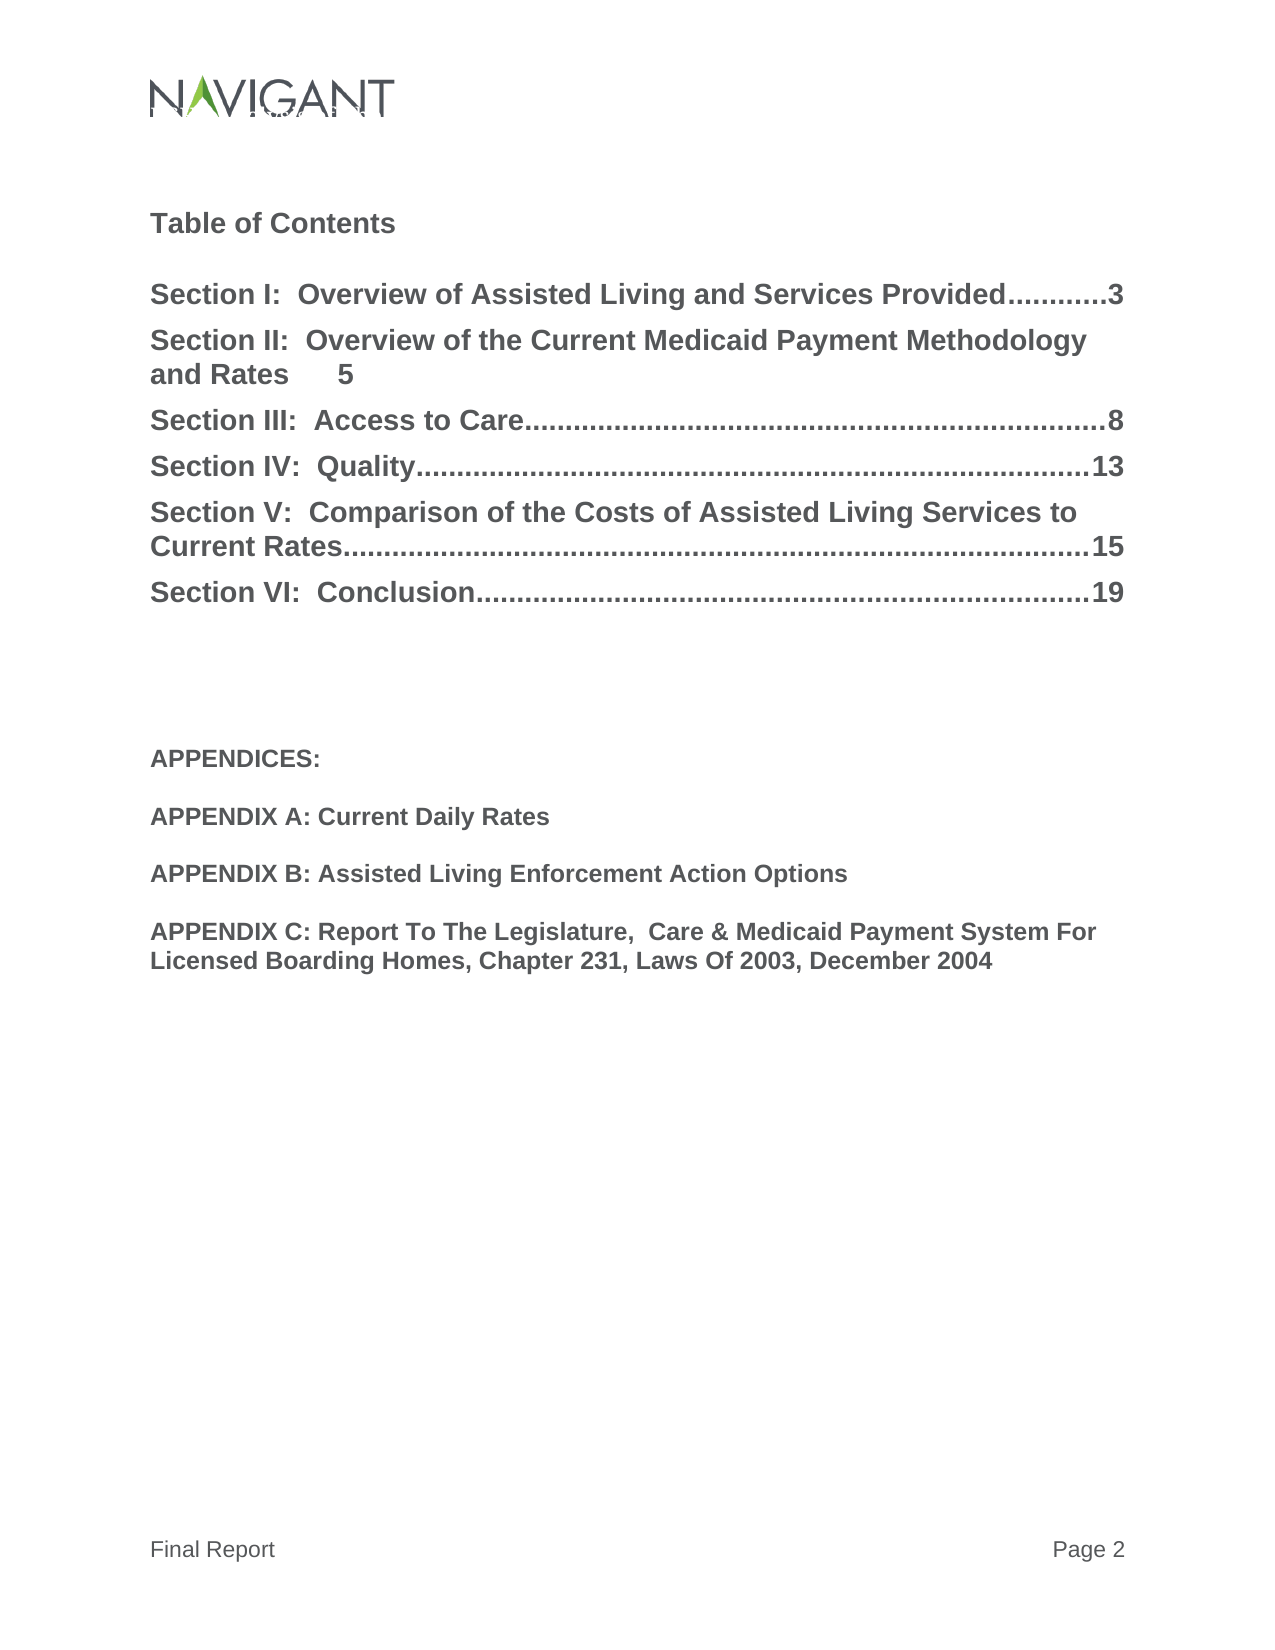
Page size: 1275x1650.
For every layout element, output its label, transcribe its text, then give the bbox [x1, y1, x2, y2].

text APPENDICES: [150, 744, 1125, 773]
text APPENDIX C: Report To The Legislature, Care & Medicaid Payment System For Licensed Boarding Homes, Chapter 231, Laws Of 2003, December 2004 [150, 917, 1125, 974]
text APPENDIX B: Assisted Living Enforcement Action Options [150, 859, 1125, 888]
text APPENDIX A: Current Daily Rates [150, 802, 1125, 831]
